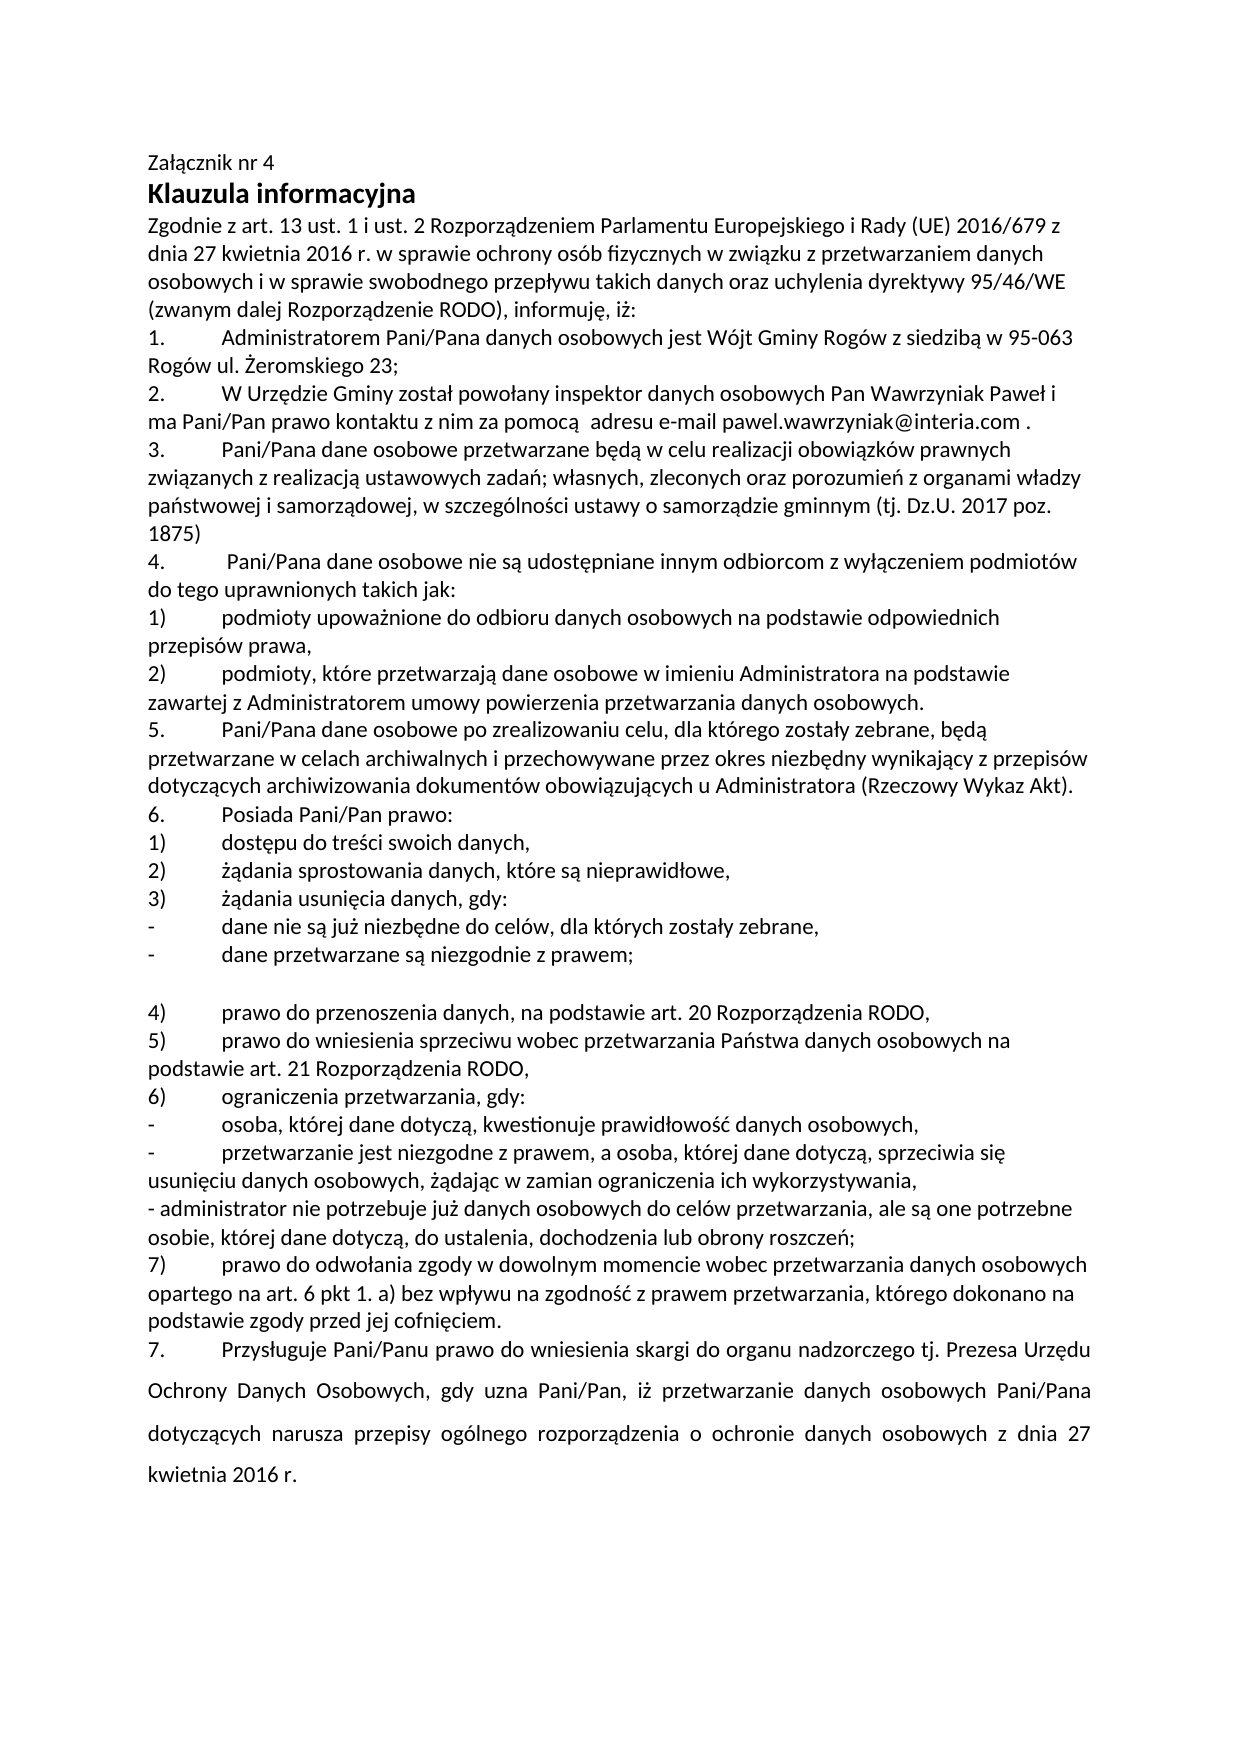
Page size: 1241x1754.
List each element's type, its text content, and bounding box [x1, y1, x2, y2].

text 6. Posiada Pani/Pan prawo: [148, 800, 1093, 828]
text 1) dostępu do treści swoich danych, [148, 828, 1093, 856]
text 1. Administratorem Pani/Pana danych osobowych jest Wójt Gminy Rogów z siedzibą w 95-063 Rogów ul. Żeromskiego 23; [148, 323, 1093, 379]
text 3. Pani/Pana dane osobowe przetwarzane będą w celu realizacji obowiązków prawnych związanych z realizacją ustawowych zadań; własnych, zleconych oraz porozumień z organami władzy państwowej i samorządowej, w szczególności ustawy o samorządzie gminnym (tj. Dz.U. 2017 poz. 1875) [148, 435, 1093, 547]
text 5) prawo do wniesienia sprzeciwu wobec przetwarzania Państwa danych osobowych na podstawie art. 21 Rozporządzenia RODO, [148, 1026, 1093, 1082]
text 5. Pani/Pana dane osobowe po zrealizowaniu celu, dla którego zostały zebrane, będą przetwarzane w celach archiwalnych i przechowywane przez okres niezbędny wynikający z przepisów dotyczących archiwizowania dokumentów obowiązujących u Administratora (Rzeczowy Wykaz Akt). [148, 716, 1093, 800]
text 1) podmioty upoważnione do odbioru danych osobowych na podstawie odpowiednich przepisów prawa, [148, 603, 1093, 659]
text - dane przetwarzane są niezgodnie z prawem; [148, 940, 1093, 968]
text Załącznik nr 4 [148, 148, 1093, 176]
text 7. Przysługuje Pani/Panu prawo do wniesienia skargi do organu nadzorczego tj. Prezesa Urzędu Ochrony Danych Osobowych, gdy uzna Pani/Pan, iż przetwarzanie danych osobowych Pani/Pana dotyczących narusza przepisy ogólnego rozporządzenia o ochronie danych osobowych z dnia 27 kwietnia 2016 r. [148, 1335, 1093, 1489]
text - administrator nie potrzebuje już danych osobowych do celów przetwarzania, ale są one potrzebne osobie, której dane dotyczą, do ustalenia, dochodzenia lub obrony roszczeń; [148, 1194, 1093, 1251]
text 2) żądania sprostowania danych, które są nieprawidłowe, [148, 856, 1093, 884]
text 2) podmioty, które przetwarzają dane osobowe w imieniu Administratora na podstawie zawartej z Administratorem umowy powierzenia przetwarzania danych osobowych. [148, 659, 1093, 716]
text 7) prawo do odwołania zgody w dowolnym momencie wobec przetwarzania danych osobowych opartego na art. 6 pkt 1. a) bez wpływu na zgodność z prawem przetwarzania, którego dokonano na podstawie zgody przed jej cofnięciem. [148, 1251, 1093, 1335]
text 4) prawo do przenoszenia danych, na podstawie art. 20 Rozporządzenia RODO, [148, 998, 1093, 1026]
text Zgodnie z art. 13 ust. 1 i ust. 2 Rozporządzeniem Parlamentu Europejskiego i Rady (UE) 2016/679 z dnia 27 kwietnia 2016 r. w sprawie ochrony osób fizycznych w związku z przetwarzaniem danych osobowych i w sprawie swobodnego przepływu takich danych oraz uchylenia dyrektywy 95/46/WE (zwanym dalej Rozporządzenie RODO), informuję, iż: [148, 211, 1093, 323]
text 6) ograniczenia przetwarzania, gdy: [148, 1082, 1093, 1111]
text 4. Pani/Pana dane osobowe nie są udostępniane innym odbiorcom z wyłączeniem podmiotów do tego uprawnionych takich jak: [148, 547, 1093, 603]
text 3) żądania usunięcia danych, gdy: [148, 884, 1093, 912]
text ma Pani/Pan prawo kontaktu z nim za pomocą adresu e-mail pawel.wawrzyniak@interia.com . [148, 407, 1093, 435]
text Klauzula informacyjna [148, 176, 1093, 211]
text - przetwarzanie jest niezgodne z prawem, a osoba, której dane dotyczą, sprzeciwia się usunięciu danych osobowych, żądając w zamian ograniczenia ich wykorzystywania, [148, 1138, 1093, 1194]
text 2. W Urzędzie Gminy został powołany inspektor danych osobowych Pan Wawrzyniak Paweł i [148, 379, 1093, 407]
text - osoba, której dane dotyczą, kwestionuje prawidłowość danych osobowych, [148, 1111, 1093, 1138]
text - dane nie są już niezbędne do celów, dla których zostały zebrane, [148, 912, 1093, 940]
